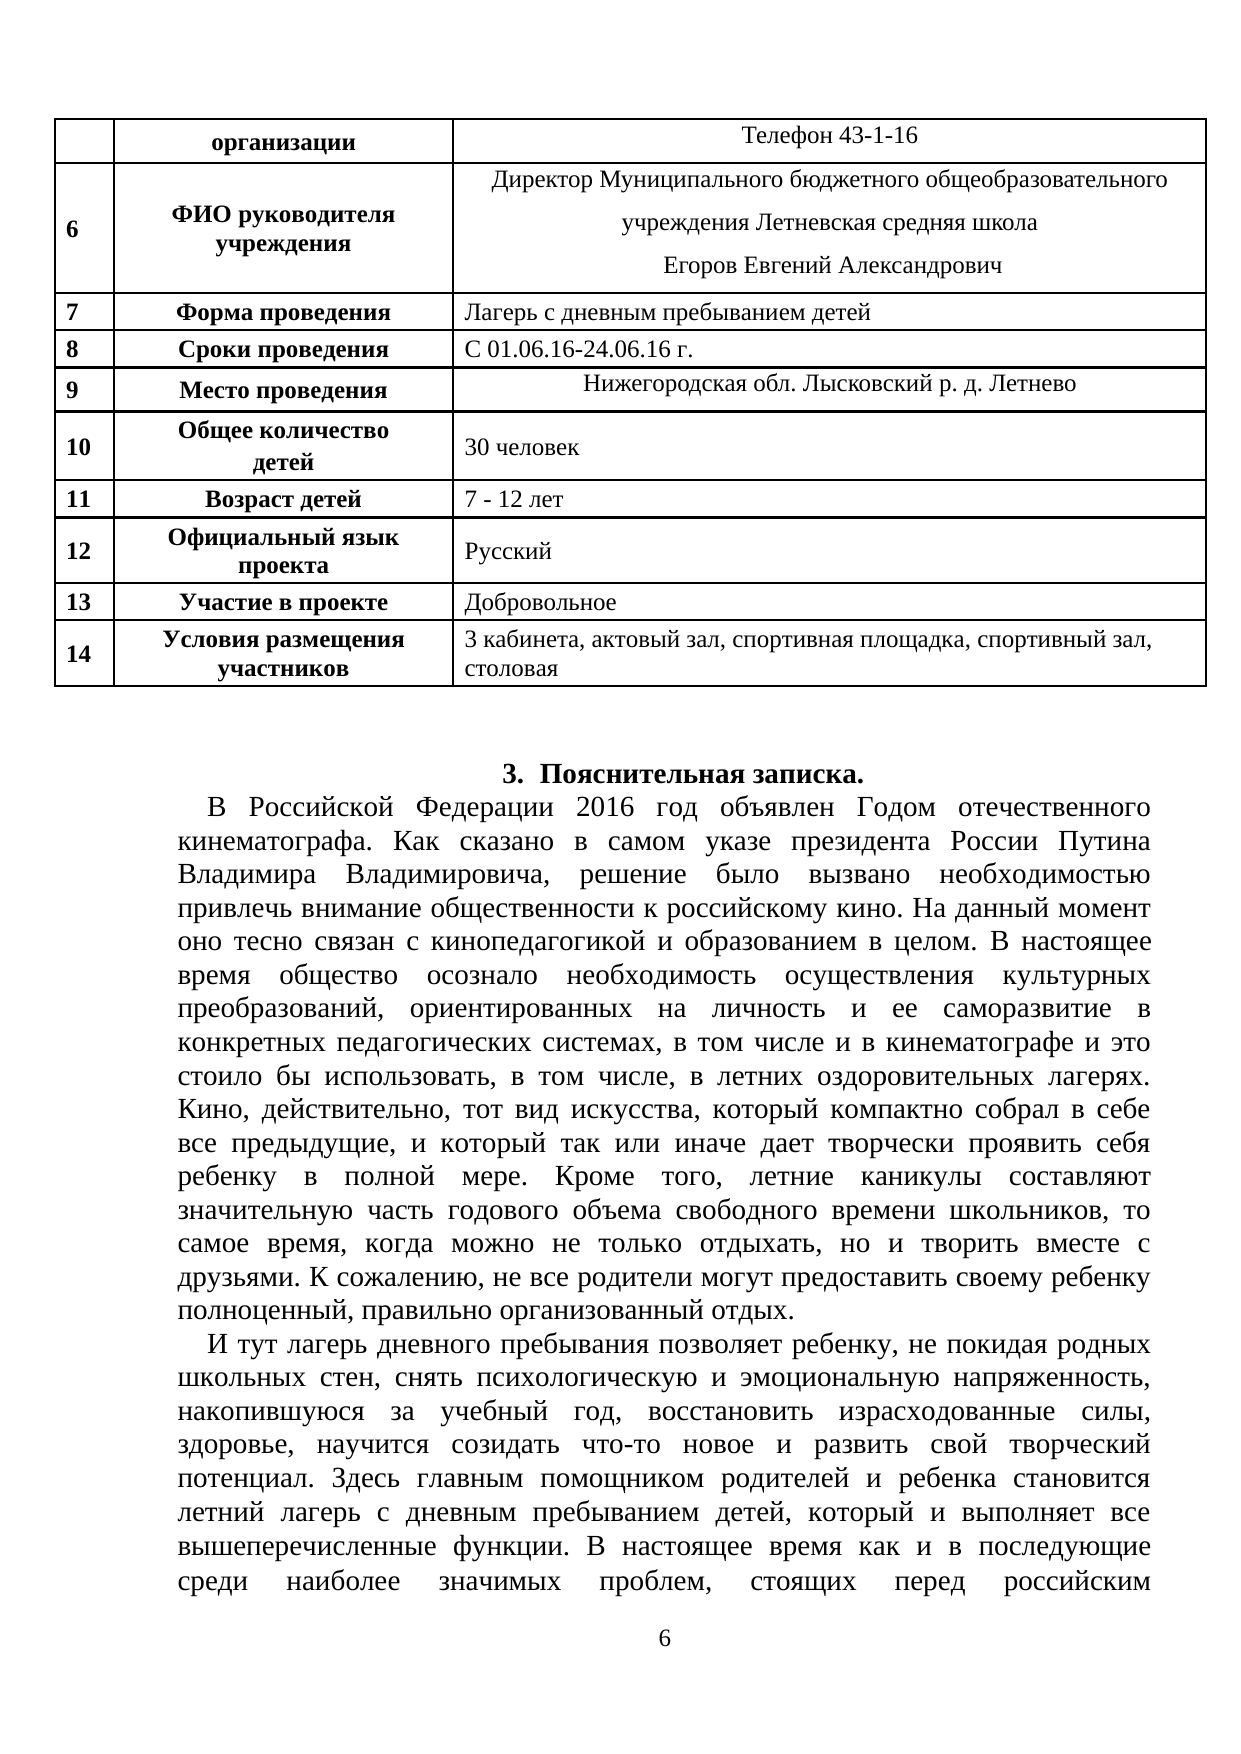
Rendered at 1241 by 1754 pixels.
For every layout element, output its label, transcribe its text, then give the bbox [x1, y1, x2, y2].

table_cell Нижегородская обл. Лысковский р. д. Летнево [454, 369, 1205, 410]
table_cell Добровольное [454, 584, 1205, 619]
table_cell 6 [56, 164, 113, 292]
table_cell Форма проведения [115, 294, 452, 329]
table_cell Возраст детей [115, 481, 452, 516]
table_cell 12 [56, 519, 113, 582]
table_cell 7 - 12 лет [454, 481, 1205, 516]
table_cell 8 [56, 331, 113, 366]
table_cell 10 [56, 413, 113, 479]
table_cell Общее количество детей [115, 413, 452, 479]
table_cell 3 кабинета, актовый зал, спортивная площадка, спортивный зал, столовая [454, 621, 1205, 685]
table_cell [454, 120, 1205, 162]
text В Российской Федерации 2016 год объявлен Годом отечественного кинематографа. Как сказано в самом указе президента России Путина Владимира Владимировича, решение было вызвано необходимостью привлечь внимание общественности к российскому кино. На данный момент оно тесно связан с кинопедагогикой и образованием в целом. В настоящее время общество осознало необходимость осуществления культурных преобразований, ориентированных на личность и ее саморазвитие в конкретных педагогических системах, в том числе и в кинематографе и это стоило бы использовать, в том числе, в летних оздоровительных лагерях. Кино, действительно, тот вид искусства, который компактно собрал в себе все предыдущие, и который так или иначе дает творчески проявить себя ребенку в полной мере. Кроме того, летние каникулы составляют значительную часть годового объема свободного времени школьников, то самое время, когда можно не только отдыхать, но и творить вместе с друзьями. К сожалению, не все родители могут предоставить своему ребенку полноценный, правильно организованный отдых. [177, 789, 1152, 1326]
table_cell 5 [56, 120, 113, 162]
table_cell 7 [56, 294, 113, 329]
table_cell Условия размещения участников [115, 621, 452, 685]
table_cell 14 [56, 621, 113, 685]
table_cell Сроки проведения [115, 331, 452, 366]
table_cell С 01.06.16-24.06.16 г. [454, 331, 1205, 366]
table_cell 30 человек [454, 413, 1205, 479]
table_cell 13 [56, 584, 113, 619]
table_cell Место проведения [115, 369, 452, 410]
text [177, 1326, 1152, 1596]
table_cell Участие в проекте [115, 584, 452, 619]
table_cell 11 [56, 481, 113, 516]
list Пояснительная записка. [215, 756, 1152, 789]
table_cell Лагерь с дневным пребыванием детей [454, 294, 1205, 329]
table_cell Русский [454, 519, 1205, 582]
table_cell ФИО руководителя учреждения [115, 164, 452, 292]
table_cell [115, 120, 452, 162]
table_cell 9 [56, 369, 113, 410]
table_cell Директор Муниципального бюджетного общеобразовательного учреждения Летневская средняя школа Егоров Евгений Александрович [454, 164, 1205, 292]
table_cell Официальный язык проекта [115, 519, 452, 582]
